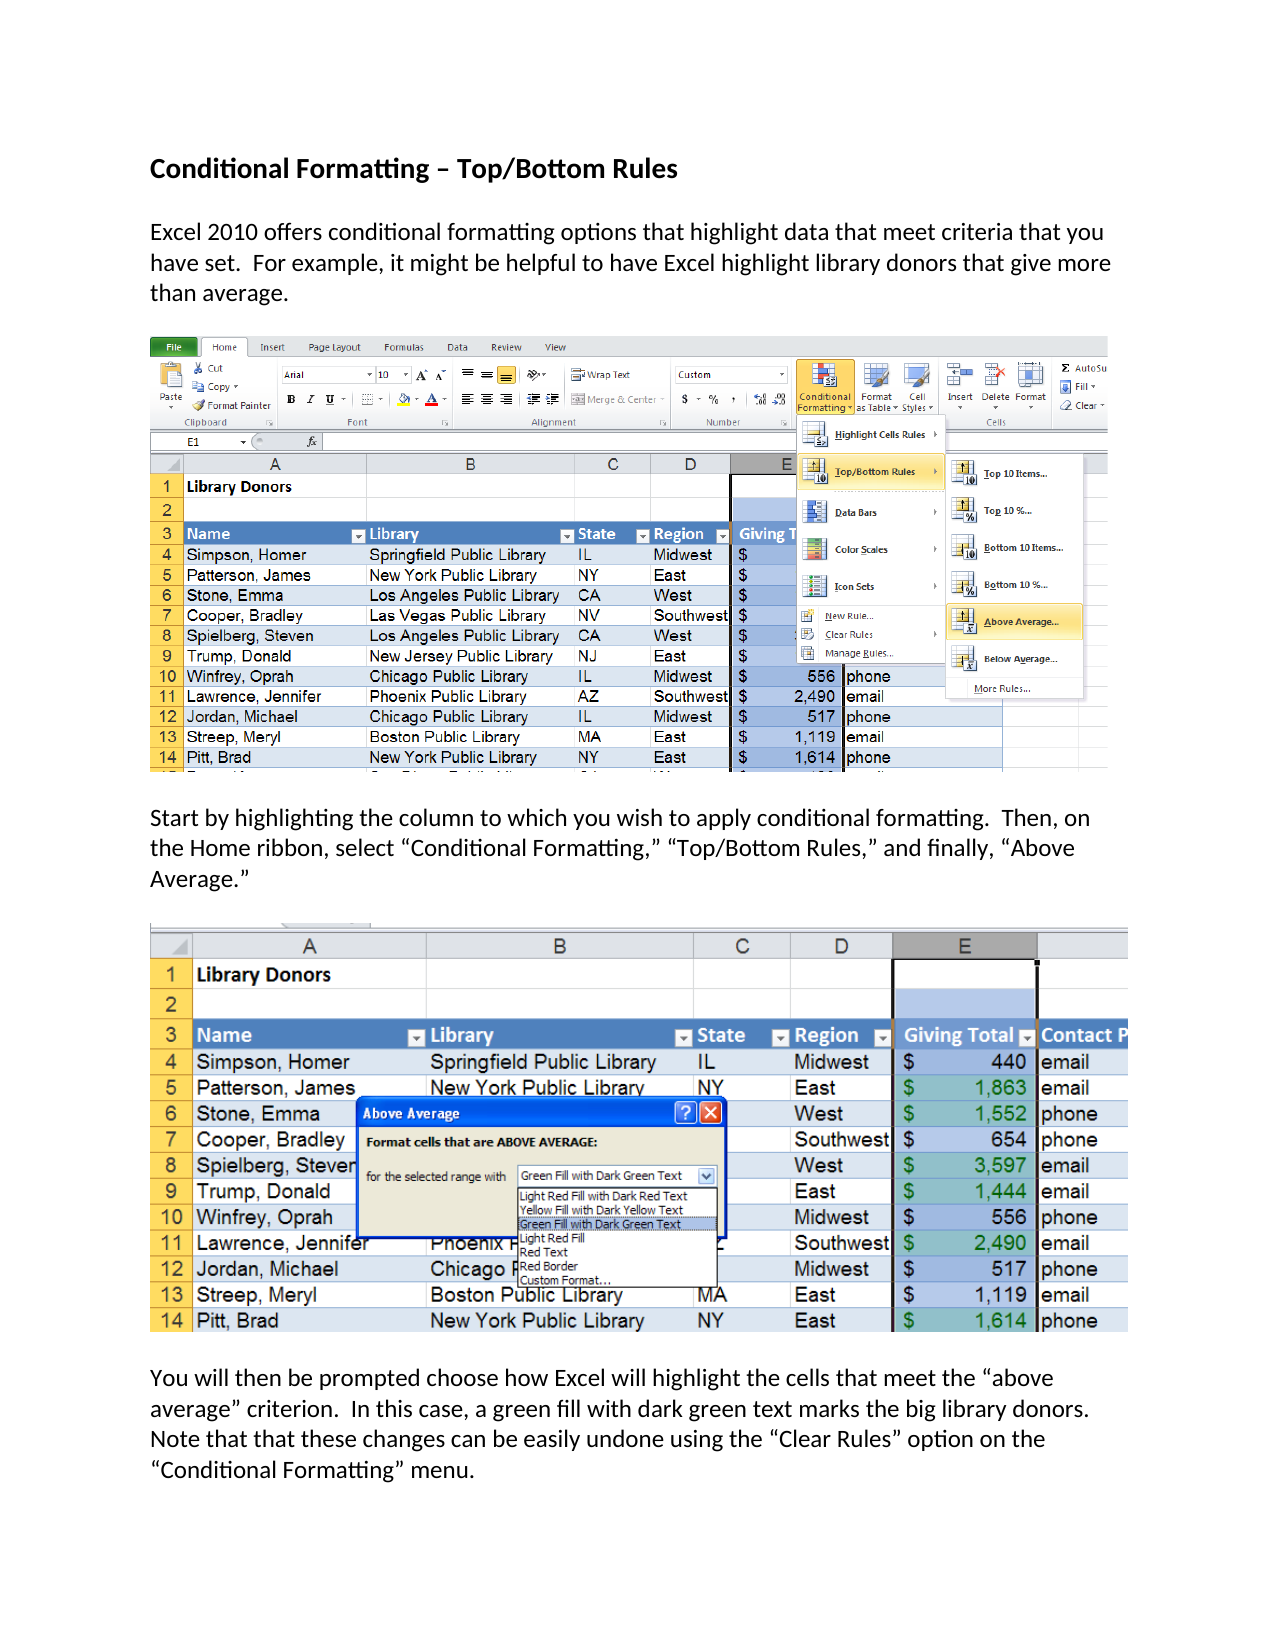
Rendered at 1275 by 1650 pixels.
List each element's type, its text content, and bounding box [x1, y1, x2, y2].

picture [150, 336, 1108, 772]
picture [150, 923, 1128, 1332]
text You will then be prompted choose how Excel will highlight the cells that meet the “above average” criterion. In this case, a green fill with dark green text marks the big library donors. Note that that these changes can be easily undone using the “Clear Rules” option on the “Conditional Formatting” menu. [150, 1362, 1125, 1484]
text Conditional Formatting – Top/Bottom Rules [150, 150, 1125, 186]
text Excel 2010 offers conditional formatting options that highlight data that meet criteria that you have set. For example, it might be helpful to have Excel highlight library donors that give more than average. [150, 216, 1125, 336]
text Start by highlighting the column to which you wish to apply conditional formatting. Then, on the Home ribbon, select “Conditional Formatting,” “Top/Bottom Rules,” and finally, “Above Average.” [150, 802, 1125, 893]
